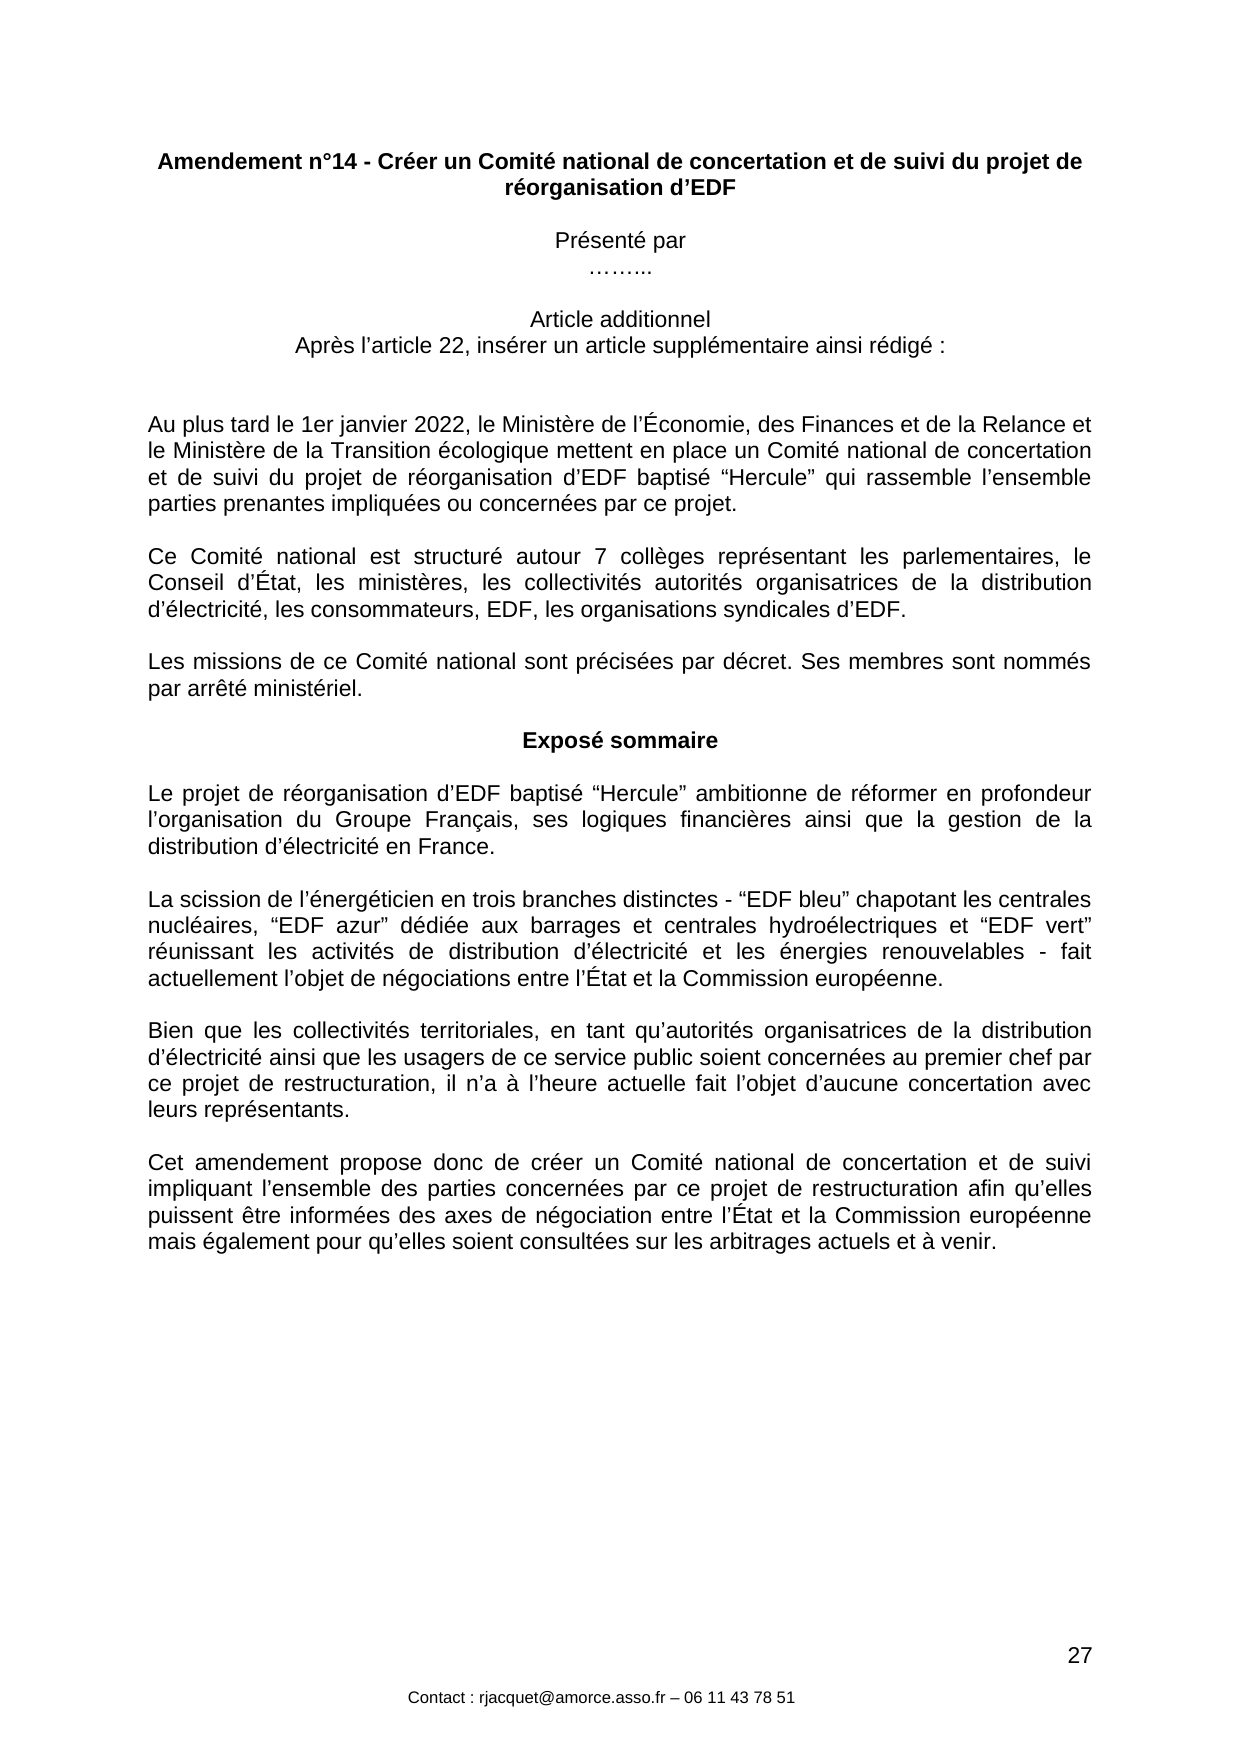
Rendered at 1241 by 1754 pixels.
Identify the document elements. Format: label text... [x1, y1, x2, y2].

text Bien que les collectivités territoriales, en tant qu’autorités organisatrices de la distribution d’électricité ainsi que les usagers de ce service public soient concernées au premier chef par ce projet de restructuration, il n’a à l’heure actuelle fait l’objet d’aucune concertation avec leurs représentants. [148, 1017, 1093, 1123]
text La scission de l’énergéticien en trois branches distinctes - “EDF bleu” chapotant les centrales nucléaires, “EDF azur” dédiée aux barrages et centrales hydroélectriques et “EDF vert” réunissant les activités de distribution d’électricité et les énergies renouvelables - fait actuellement l’objet de négociations entre l’État et la Commission européenne. [148, 886, 1093, 991]
text Exposé sommaire [148, 727, 1093, 754]
text Article additionnel [148, 306, 1093, 332]
text Présenté par [148, 227, 1093, 253]
text Les missions de ce Comité national sont précisées par décret. Ses membres sont nommés par arrêté ministériel. [148, 648, 1093, 701]
text Cet amendement propose donc de créer un Comité national de concertation et de suivi impliquant l’ensemble des parties concernées par ce projet de restructuration afin qu’elles puissent être informées des axes de négociation entre l’État et la Commission européenne mais également pour qu’elles soient consultées sur les arbitrages actuels et à venir. [148, 1149, 1093, 1254]
text Après l’article 22, insérer un article supplémentaire ainsi rédigé : [148, 332, 1093, 358]
text ……... [148, 253, 1093, 279]
text Le projet de réorganisation d’EDF baptisé “Hercule” ambitionne de réformer en profondeur l’organisation du Groupe Français, ses logiques financières ainsi que la gestion de la distribution d’électricité en France. [148, 780, 1093, 859]
text Amendement n°14 - Créer un Comité national de concertation et de suivi du projet de réorganisation d’EDF [148, 148, 1093, 200]
text Ce Comité national est structuré autour 7 collèges représentant les parlementaires, le Conseil d’État, les ministères, les collectivités autorités organisatrices de la distribution d’électricité, les consommateurs, EDF, les organisations syndicales d’EDF. [148, 543, 1093, 622]
text Au plus tard le 1er janvier 2022, le Ministère de l’Économie, des Finances et de la Relance et le Ministère de la Transition écologique mettent en place un Comité national de concertation et de suivi du projet de réorganisation d’EDF baptisé “Hercule” qui rassemble l’ensemble parties prenantes impliquées ou concernées par ce projet. [148, 411, 1093, 517]
